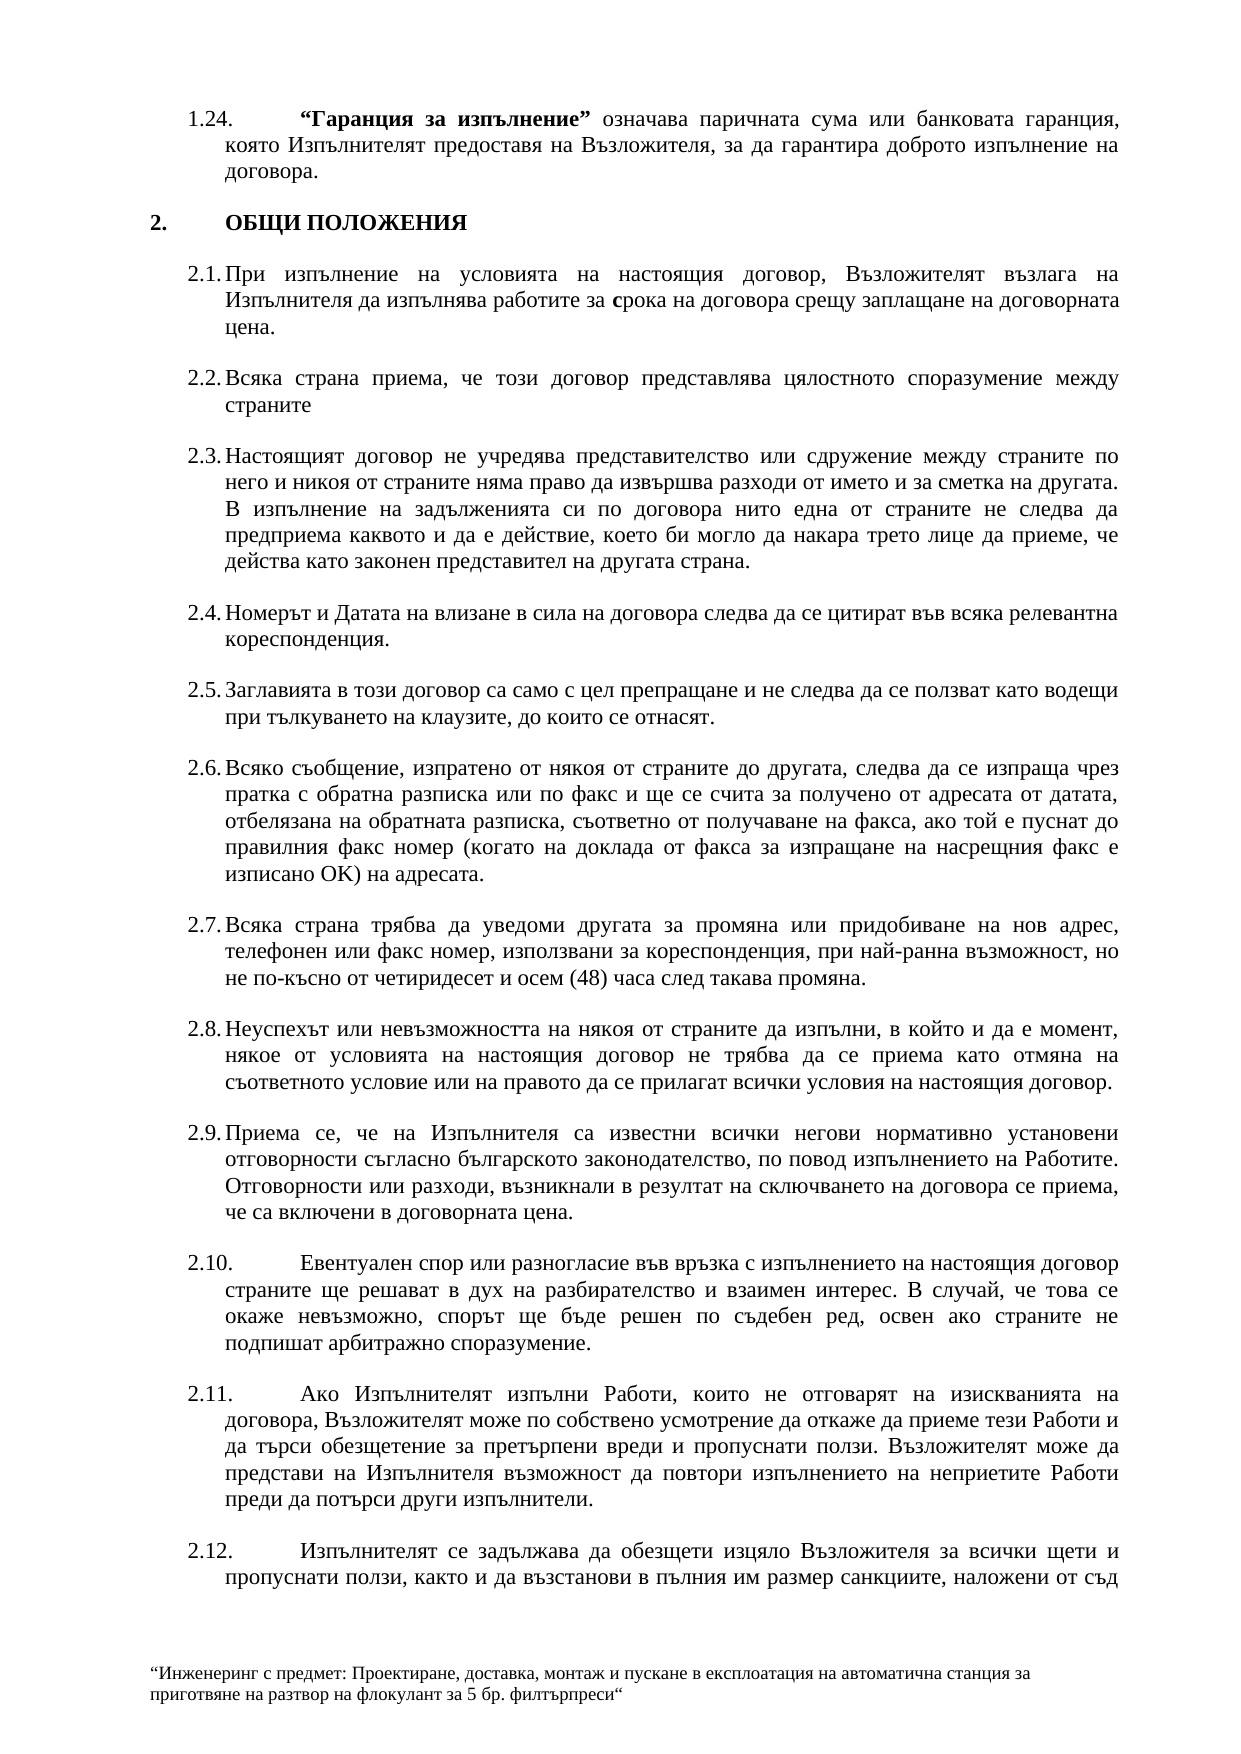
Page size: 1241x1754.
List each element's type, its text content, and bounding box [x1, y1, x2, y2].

list Ако Изпълнителят изпълни Работи, които не отговарят на изискванията на договора, Възложителят може по собствено усмотрение да откаже да приеме тези Работи и да търси обезщетение за претърпени вреди и пропуснати ползи. Възложителят може да представи на Изпълнителя възможност да повтори изпълнението на неприетите Работи преди да потърси други изпълнители. [187, 1380, 1121, 1512]
list Всяко съобщение, изпратено от някоя от страните до другата, следва да се изпраща чрез пратка с обратна разписка или по факс и ще се счита за получено от адресата от датата, отбелязана на обратната разписка, съответно от получаване на факса, ако той е пуснат до правилния факс номер (когато на доклада от факса за изпращане на насрещния факс е изписано OK) на адресата. [187, 754, 1121, 886]
list Неуспехът или невъзможността на някоя от страните да изпълни, в който и да е момент, някое от условията на настоящия договор не трябва да се приема като отмяна на съответното условие или на правото да се прилагат всички условия на настоящия договор. [187, 1015, 1121, 1094]
list “Гаранция за изпълнение” означава паричната сума или банковата гаранция, която Изпълнителят предоставя на Възложителя, за да гарантира доброто изпълнение на договора. [187, 105, 1121, 184]
list Номерът и Датата на влизане в сила на договора следва да се цитират във всяка релевантна кореспонденция. [187, 599, 1121, 651]
list Приема се, че на Изпълнителя са известни всички негови нормативно установени отговорности съгласно българското законодателство, по повод изпълнението на Работите. Отговорности или разходи, възникнали в резултат на сключването на договора се приема, че са включени в договорната цена. [187, 1119, 1121, 1224]
list Евентуален спор или разногласие във връзка с изпълнението на настоящия договор страните ще решават в дух на разбирателство и взаимен интерес. В случай, че това се окаже невъзможно, спорът ще бъде решен по съдебен ред, освен ако страните не подпишат арбитражно споразумение. [187, 1249, 1121, 1355]
list ОБЩИ ПОЛОЖЕНИЯ [150, 209, 1121, 235]
list Всяка страна трябва да уведоми другата за промяна или придобиване на нов адрес, телефонен или факс номер, използвани за кореспонденция, при най-ранна възможност, но не по-късно от четиридесет и осем (48) часа след такава промяна. [187, 911, 1121, 990]
list Настоящият договор не учредява представителство или сдружение между страните по него и никоя от страните няма право да извършва разходи от името и за сметка на другата. В изпълнение на задълженията си по договора нито една от страните не следва да предприема каквото и да е действие, което би могло да накара трето лице да приеме, че действа като законен представител на другата страна. [187, 442, 1121, 574]
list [187, 1537, 1121, 1589]
list Всяка страна приема, че този договор представлява цялостното споразумение между страните [187, 364, 1121, 417]
list При изпълнение на условията на настоящия договор, Възложителят възлага на Изпълнителя да изпълнява работите за срока на договора срещу заплащане на договорната цена. [187, 260, 1121, 339]
list Заглавията в този договор са само с цел препращане и не следва да се ползват като водещи при тълкуването на клаузите, до които се отнасят. [187, 676, 1121, 729]
